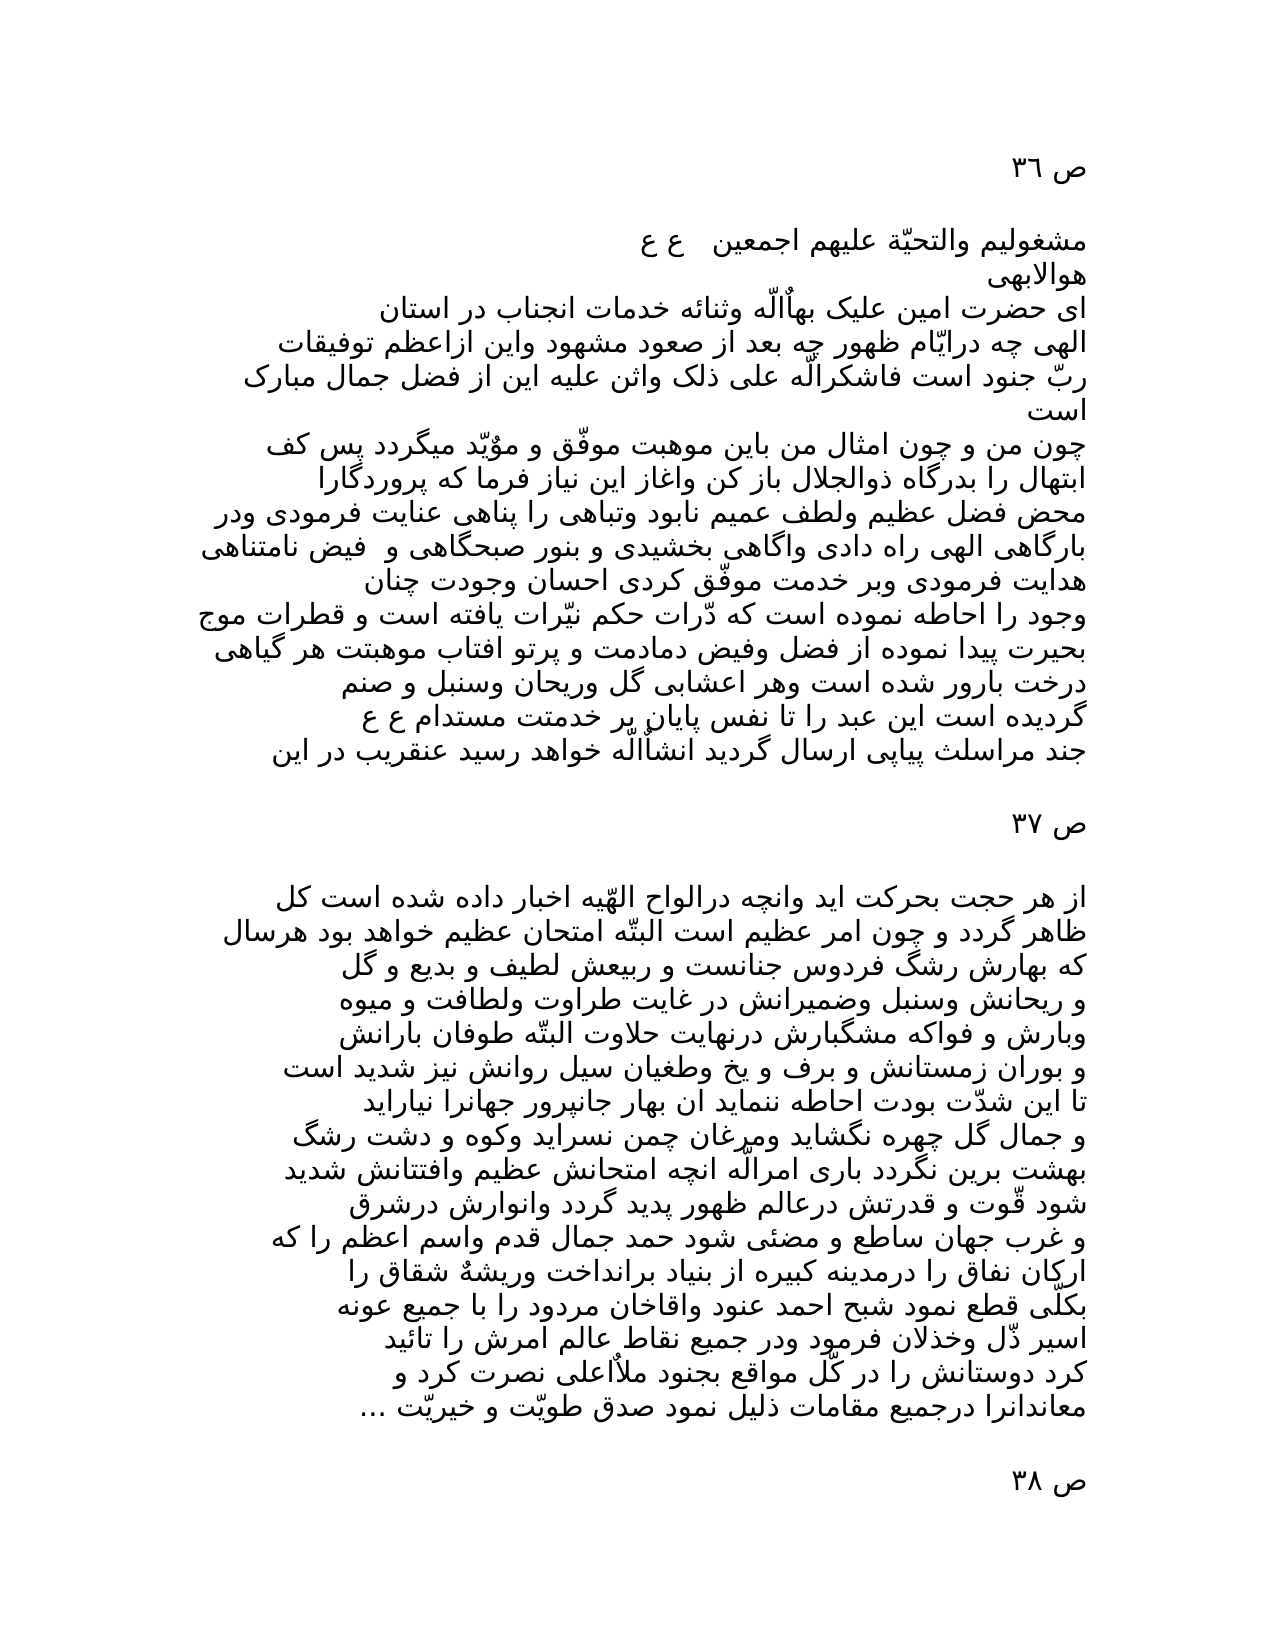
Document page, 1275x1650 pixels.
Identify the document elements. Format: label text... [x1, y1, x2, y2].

text ص ٣٧ [187, 807, 1087, 841]
text بحيرت پيدا نموده از فضل وفيض دمادمت و پرتو افتاب موهبتت هر گياهی [187, 631, 1087, 665]
text ربّ جنود است فاشکرالّه علی ذلک واثن عليه اين از فضل جمال مبارک است [187, 359, 1087, 427]
text و غرب جهان ساطع و مضئی شود حمد جمال قدم واسم اعظم را که [187, 1220, 1087, 1254]
text محض فضل عظيم ولطف عميم نابود وتباهی را پناهی عنايت فرمودی ودر [187, 495, 1087, 529]
text بکلّی قطع نمود شبح احمد عنود واقاخان مردود را با جميع عونه [187, 1288, 1087, 1322]
text از هر حجت بحرکت ايد وانچه درالواح الهّيه اخبار داده شده است کل [187, 880, 1087, 914]
text و بوران زمستانش و برف و يخ وطغيان سيل روانش نيز شديد است [187, 1050, 1087, 1084]
text مشغوليم والتحيّة عليهم اجمعين ع ع [187, 224, 1087, 258]
text چون من و چون امثال من باين موهبت موفّق و موٌيّد ميگردد پس کف [187, 427, 1087, 461]
text اسير ذّل وخذلان فرمود ودر جميع نقاط عالم امرش را تائيد [187, 1322, 1087, 1356]
text ارکان نفاق را درمدينه کبيره از بنياد برانداخت وريشهٌ شقاق را [187, 1254, 1087, 1288]
text ظاهر گردد و چون امر عظيم است البتّه امتحان عظيم خواهد بود هرسال [187, 914, 1087, 948]
text کرد دوستانش را در کّل مواقع بجنود ملاٌاعلی نصرت کرد و [187, 1356, 1087, 1390]
text و ريحانش وسنبل وضميرانش در غايت طراوت ولطافت و ميوه [187, 982, 1087, 1016]
text جند مراسلث پياپی ارسال گرديد انشاٌالّه خواهد رسيد عنقريب در اين [187, 733, 1087, 767]
text وبارش و فواکه مشگبارش درنهايت حلاوت البتّه طوفان بارانش [187, 1016, 1087, 1050]
text ابتهال را بدرگاه ذوالجلال باز کن واغاز اين نياز فرما که پروردگارا [187, 461, 1087, 495]
text درخت بارور شده است وهر اعشابی گل وريحان وسنبل و صنم [187, 665, 1087, 699]
text تا اين شدّت بودت احاطه ننمايد ان بهار جانپرور جهانرا نيارايد [187, 1084, 1087, 1118]
text بارگاهی الهی راه دادی واگاهی بخشيدی و بنور صبحگاهی و فيض نامتناهی [187, 529, 1087, 563]
text ای حضرت امين عليک بهاٌالّه وثنائه خدمات انجناب در استان [187, 292, 1087, 326]
text وجود را احاطه نموده است که دّرات حکم نيّرات يافته است و قطرات موج [187, 597, 1087, 631]
text ص ٣٨ [187, 1463, 1087, 1497]
text که بهارش رشگ فردوس جنانست و ربيعش لطيف و بديع و گل [187, 948, 1087, 982]
text هدايت فرمودی وبر خدمت موفّق کردی احسان وجودت چنان [187, 563, 1087, 597]
text معاندانرا درجميع مقامات ذليل نمود صدق طويّت و خيريّت ... [187, 1390, 1087, 1424]
text و جمال گل چهره نگشايد ومرغان چمن نسرايد وکوه و دشت رشگ [187, 1118, 1087, 1152]
text گرديده است اين عبد را تا نفس پايان بر خدمتت مستدام ع ع [187, 699, 1087, 733]
text شود قّوت و قدرتش درعالم ظهور پديد گردد وانوارش درشرق [187, 1186, 1087, 1220]
text بهشت برين نگردد باری امرالّه انچه امتحانش عظيم وافتتانش شديد [187, 1152, 1087, 1186]
text ص ٣٦ [187, 150, 1087, 184]
text الهی چه درايّام ظهور چه بعد از صعود مشهود واين ازاعظم توفيقات [187, 326, 1087, 359]
text هوالابهی [187, 258, 1087, 292]
